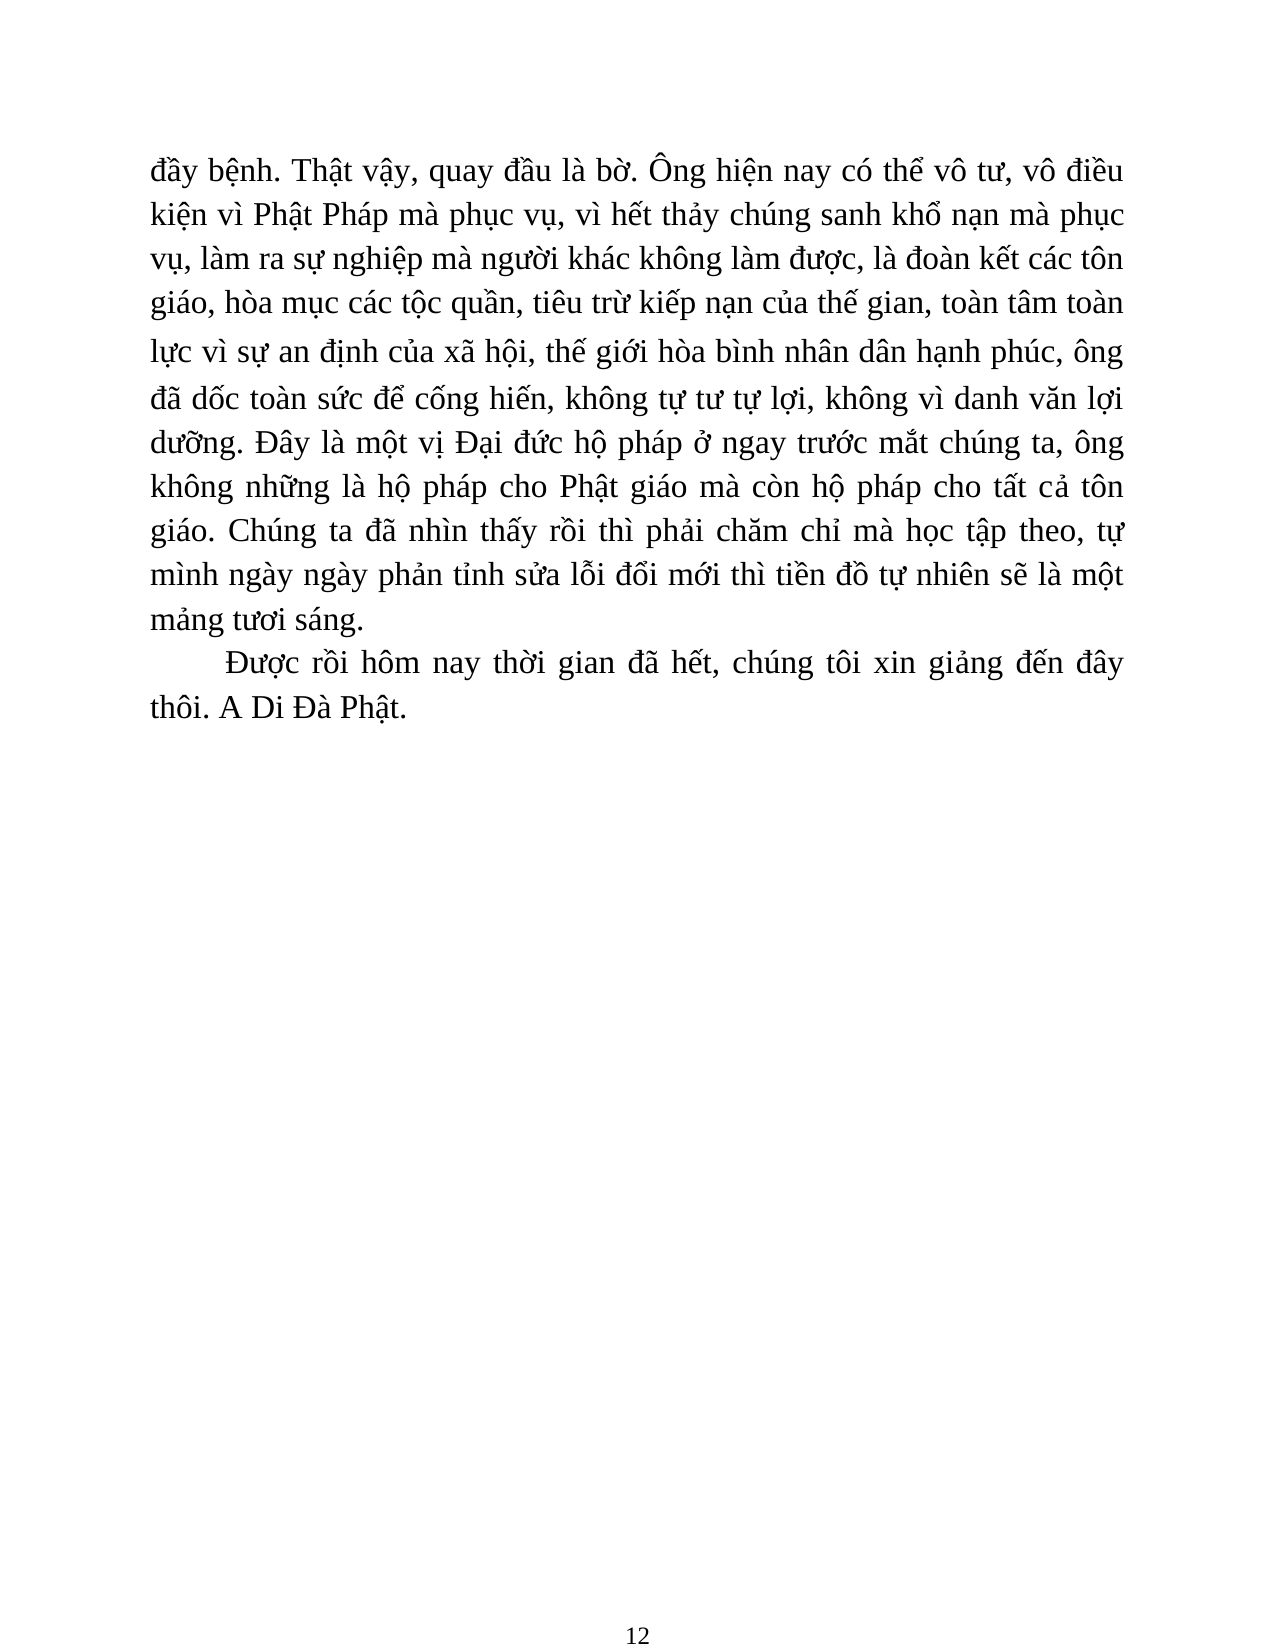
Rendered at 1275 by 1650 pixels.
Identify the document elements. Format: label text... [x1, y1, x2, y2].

text Được rồi hôm nay thời gian đã hết, chúng tôi xin giảng đến đây thôi. A Di Đà Phật. [150, 643, 1125, 725]
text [150, 150, 1125, 637]
